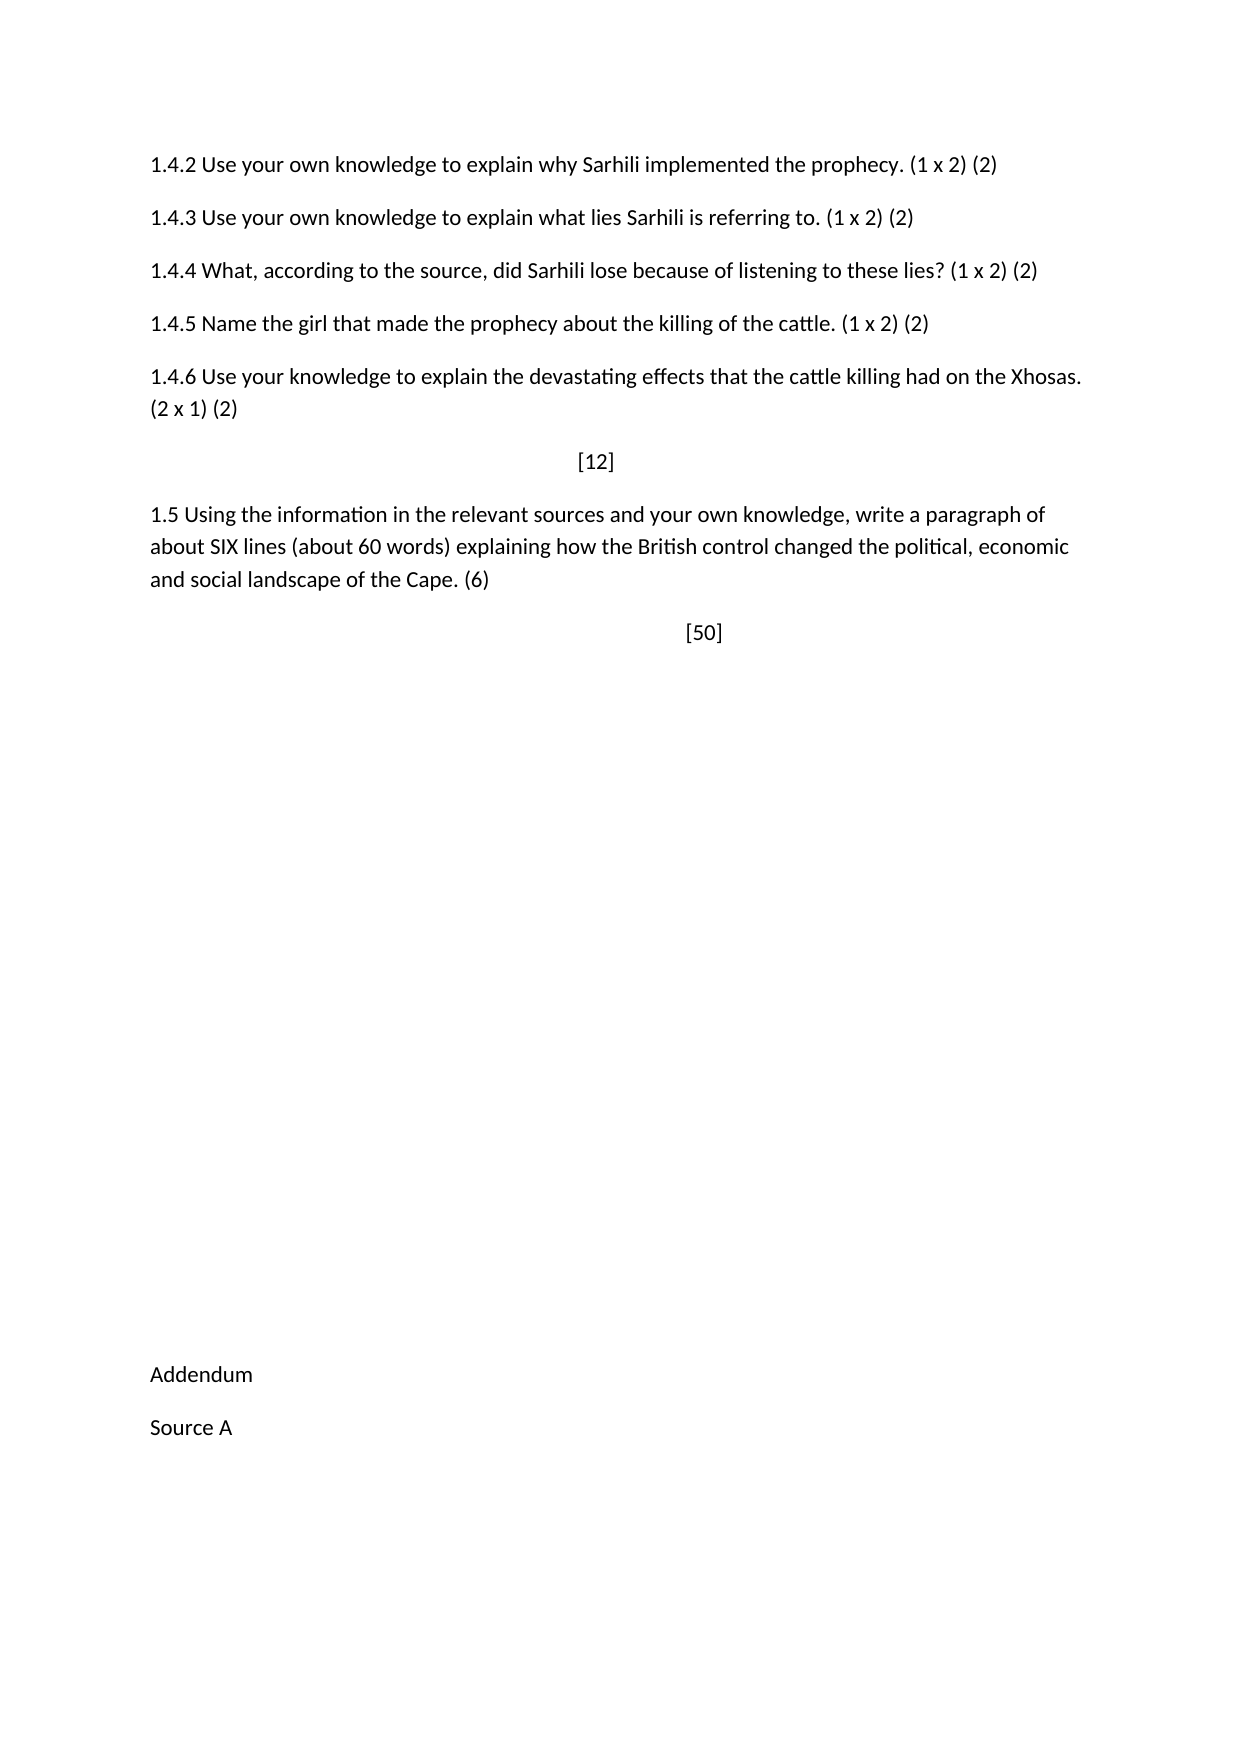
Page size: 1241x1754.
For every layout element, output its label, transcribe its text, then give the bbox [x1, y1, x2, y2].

text [50] [150, 618, 1090, 646]
text Source A [150, 1413, 1090, 1441]
text 1.4.3 Use your own knowledge to explain what lies Sarhili is referring to. (1 x 2) (2) [150, 203, 1090, 231]
text 1.4.6 Use your knowledge to explain the devastating effects that the cattle killing had on the Xhosas. (2 x 1) (2) [150, 362, 1090, 422]
text [12] [150, 447, 1090, 475]
text 1.5 Using the information in the relevant sources and your own knowledge, write a paragraph of about SIX lines (about 60 words) explaining how the British control changed the political, economic and social landscape of the Cape. (6) [150, 500, 1090, 593]
text 1.4.4 What, according to the source, did Sarhili lose because of listening to these lies? (1 x 2) (2) [150, 256, 1090, 284]
text Addendum [150, 1360, 1090, 1388]
text 1.4.5 Name the girl that made the prophecy about the killing of the cattle. (1 x 2) (2) [150, 309, 1090, 337]
text 1.4.2 Use your own knowledge to explain why Sarhili implemented the prophecy. (1 x 2) (2) [150, 150, 1090, 178]
